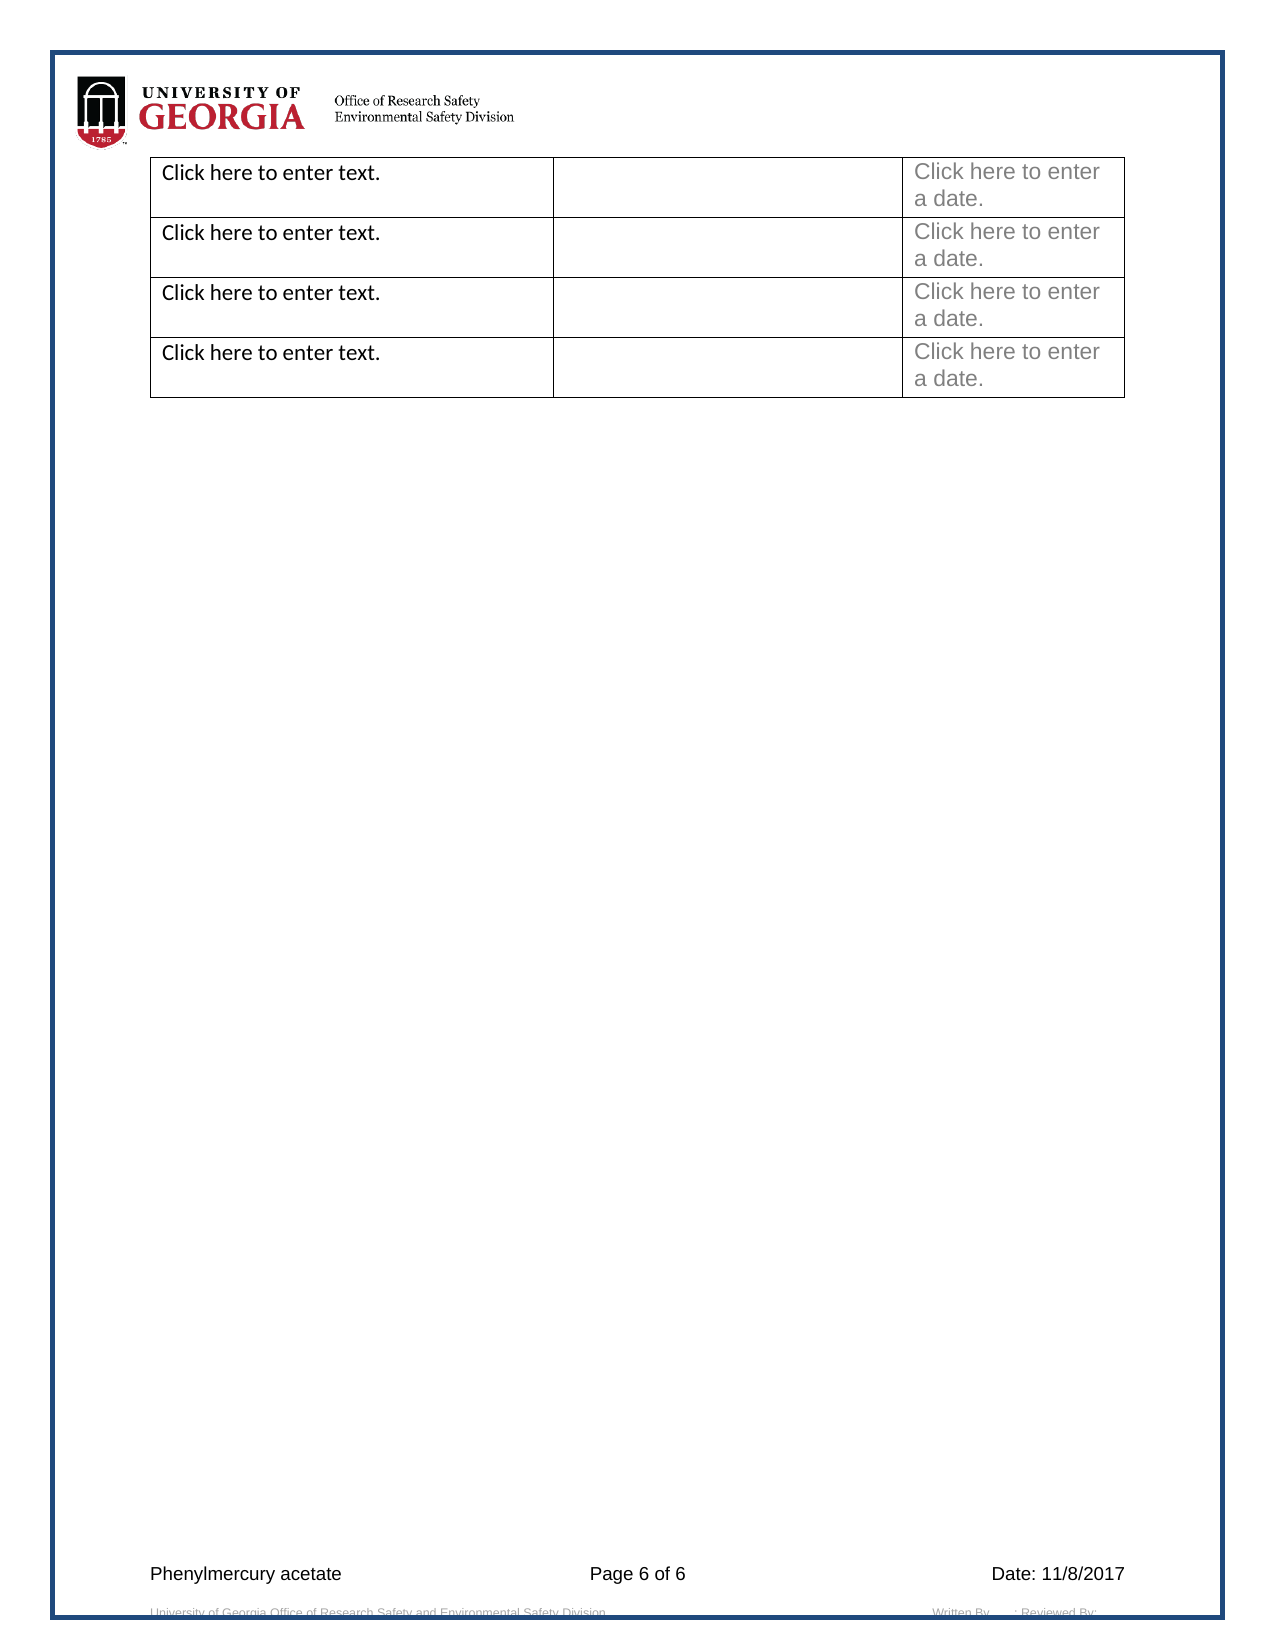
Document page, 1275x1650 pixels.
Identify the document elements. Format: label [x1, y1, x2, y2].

table_cell [554, 278, 902, 337]
picture [75, 75, 534, 150]
table_cell [554, 158, 902, 217]
table_cell [554, 338, 902, 397]
table_cell [554, 218, 902, 277]
